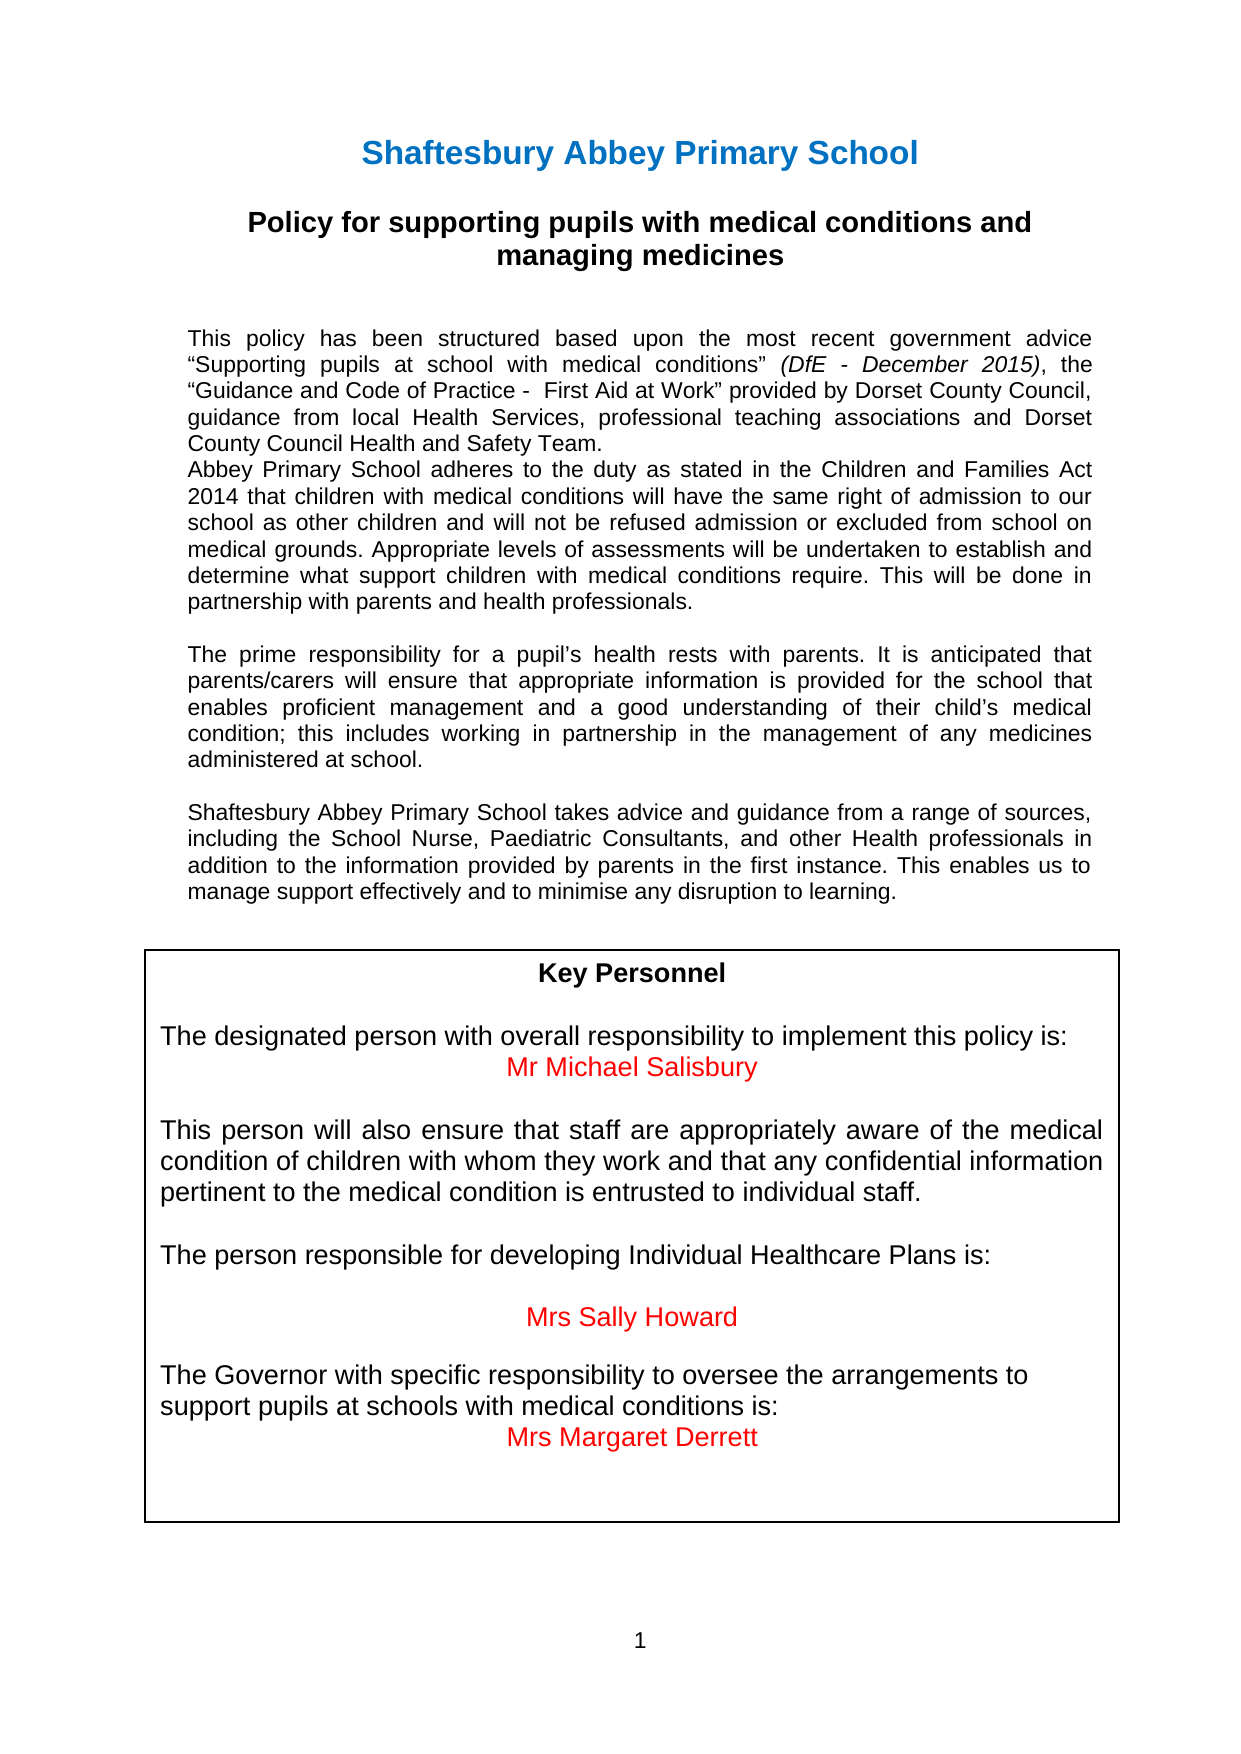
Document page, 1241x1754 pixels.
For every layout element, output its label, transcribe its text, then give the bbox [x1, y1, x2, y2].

text Policy for supporting pupils with medical conditions and managing medicines [187, 205, 1093, 272]
text The prime responsibility for a pupil’s health rests with parents. It is anticipated that parents/carers will ensure that appropriate information is provided for the school that enables proficient management and a good understanding of their child’s medical condition; this includes working in partnership in the management of any medicines administered at school. [187, 641, 1093, 773]
text Shaftesbury Abbey Primary School [187, 133, 1093, 171]
text This policy has been structured based upon the most recent government advice “Supporting pupils at school with medical conditions” (DfE - December 2015), the “Guidance and Code of Practice - First Aid at Work” provided by Dorset County Council, guidance from local Health Services, professional teaching associations and Dorset County Council Health and Safety Team. [187, 325, 1093, 456]
text Abbey Primary School adheres to the duty as stated in the Children and Families Act 2014 that children with medical conditions will have the same right of admission to our school as other children and will not be refused admission or excluded from school on medical grounds. Appropriate levels of assessments will be undertaken to establish and determine what support children with medical conditions require. This will be done in partnership with parents and health professionals. [187, 456, 1093, 614]
text Shaftesbury Abbey Primary School takes advice and guidance from a range of sources, including the School Nurse, Paediatric Consultants, and other Health professionals in addition to the information provided by parents in the first instance. This enables us to manage support effectively and to minimise any disruption to learning. [187, 799, 1093, 904]
